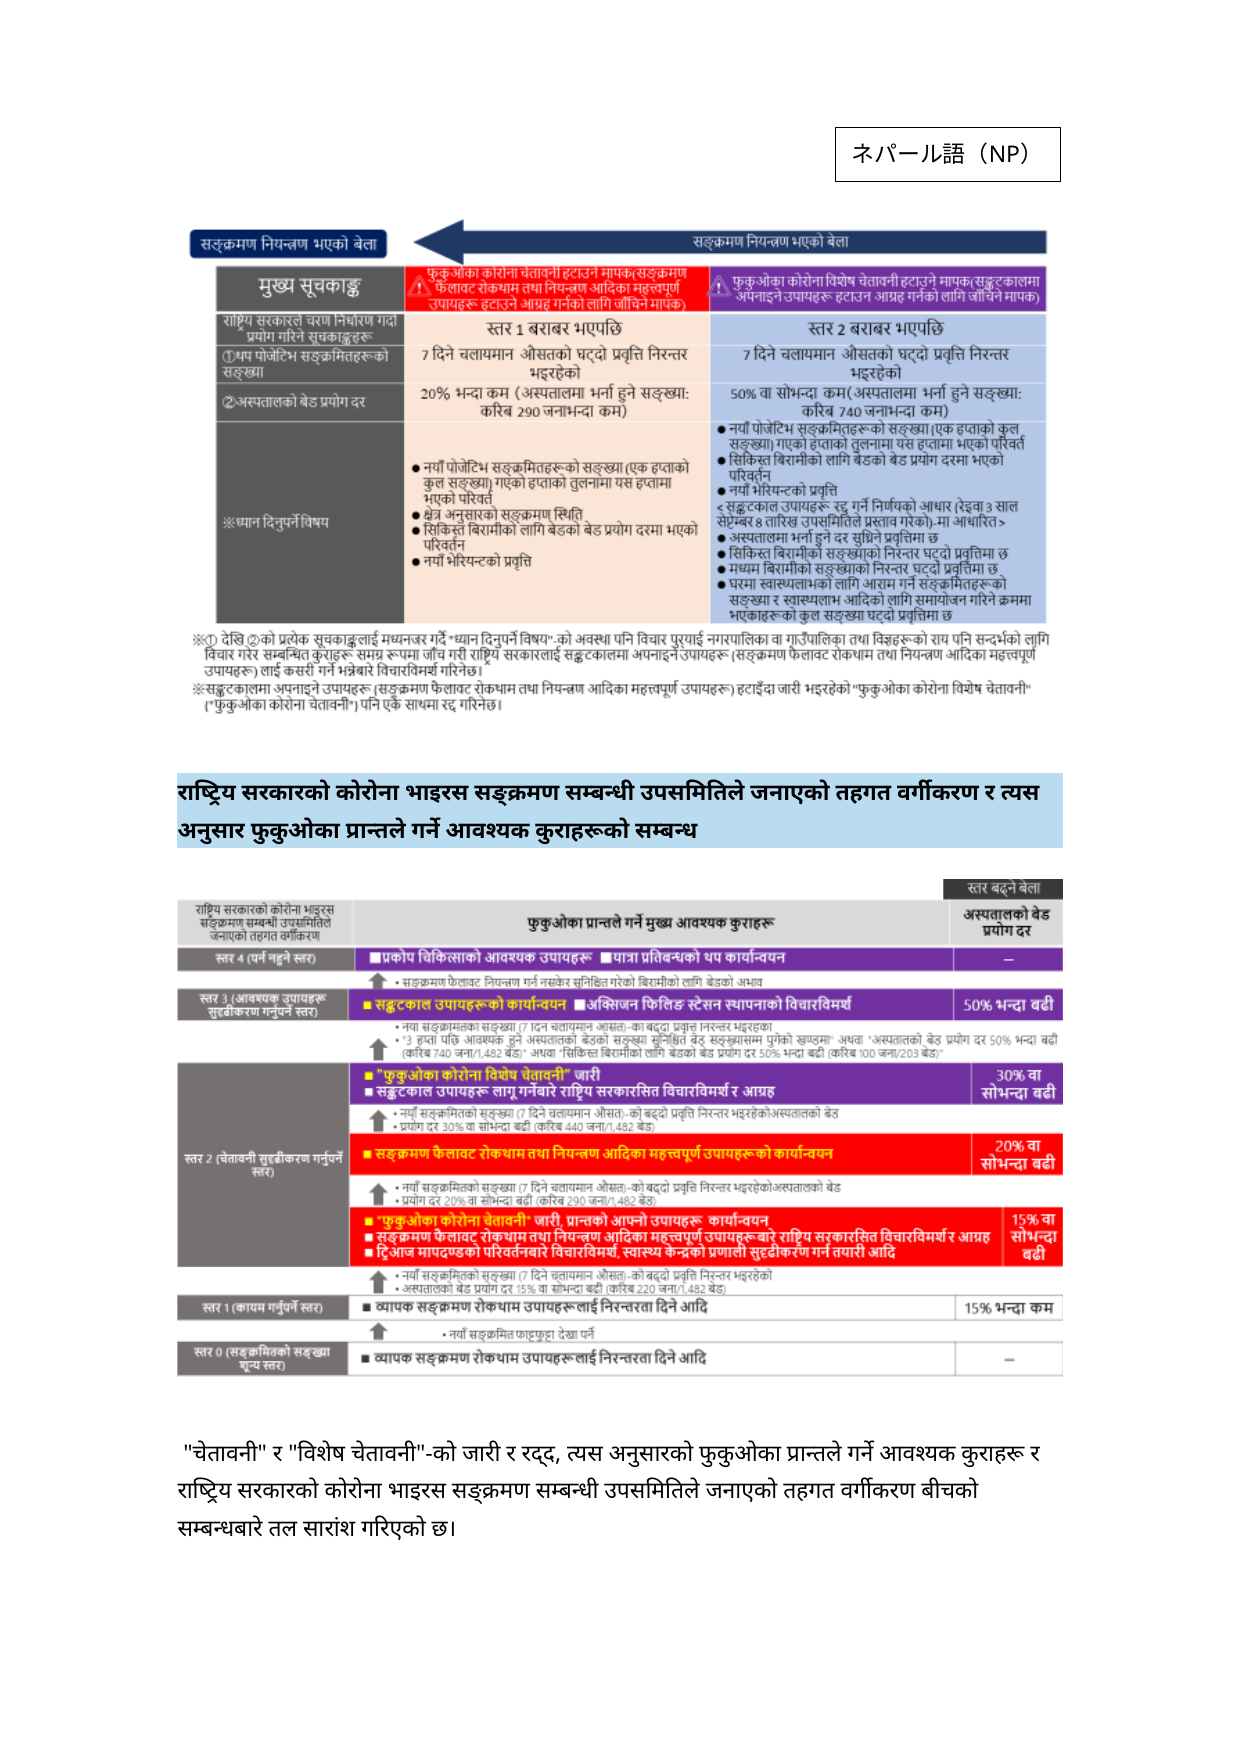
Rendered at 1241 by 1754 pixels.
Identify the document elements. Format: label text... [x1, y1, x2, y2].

text राष्ट्रिय सरकारको कोरोना भाइरस सङ्क्रमण सम्बन्धी उपसमितिले जनाएको तहगत वर्गीकरण र त्यस अनुसार फुकुओका प्रान्तले गर्ने आवश्यक कुराहरूको सम्बन्ध [177, 773, 1063, 848]
picture [177, 216, 1063, 715]
picture [177, 879, 1063, 1378]
text "चेतावनी" र "विशेष चेतावनी"-को जारी र रद्द, त्यस अनुसारको फुकुओका प्रान्तले गर्ने आवश्यक कुराहरू र राष्ट्रिय सरकारको कोरोना भाइरस सङ्क्रमण सम्बन्धी उपसमितिले जनाएको तहगत वर्गीकरण बीचको सम्बन्धबारे तल सारांश गरिएको छ। [177, 1433, 1063, 1546]
